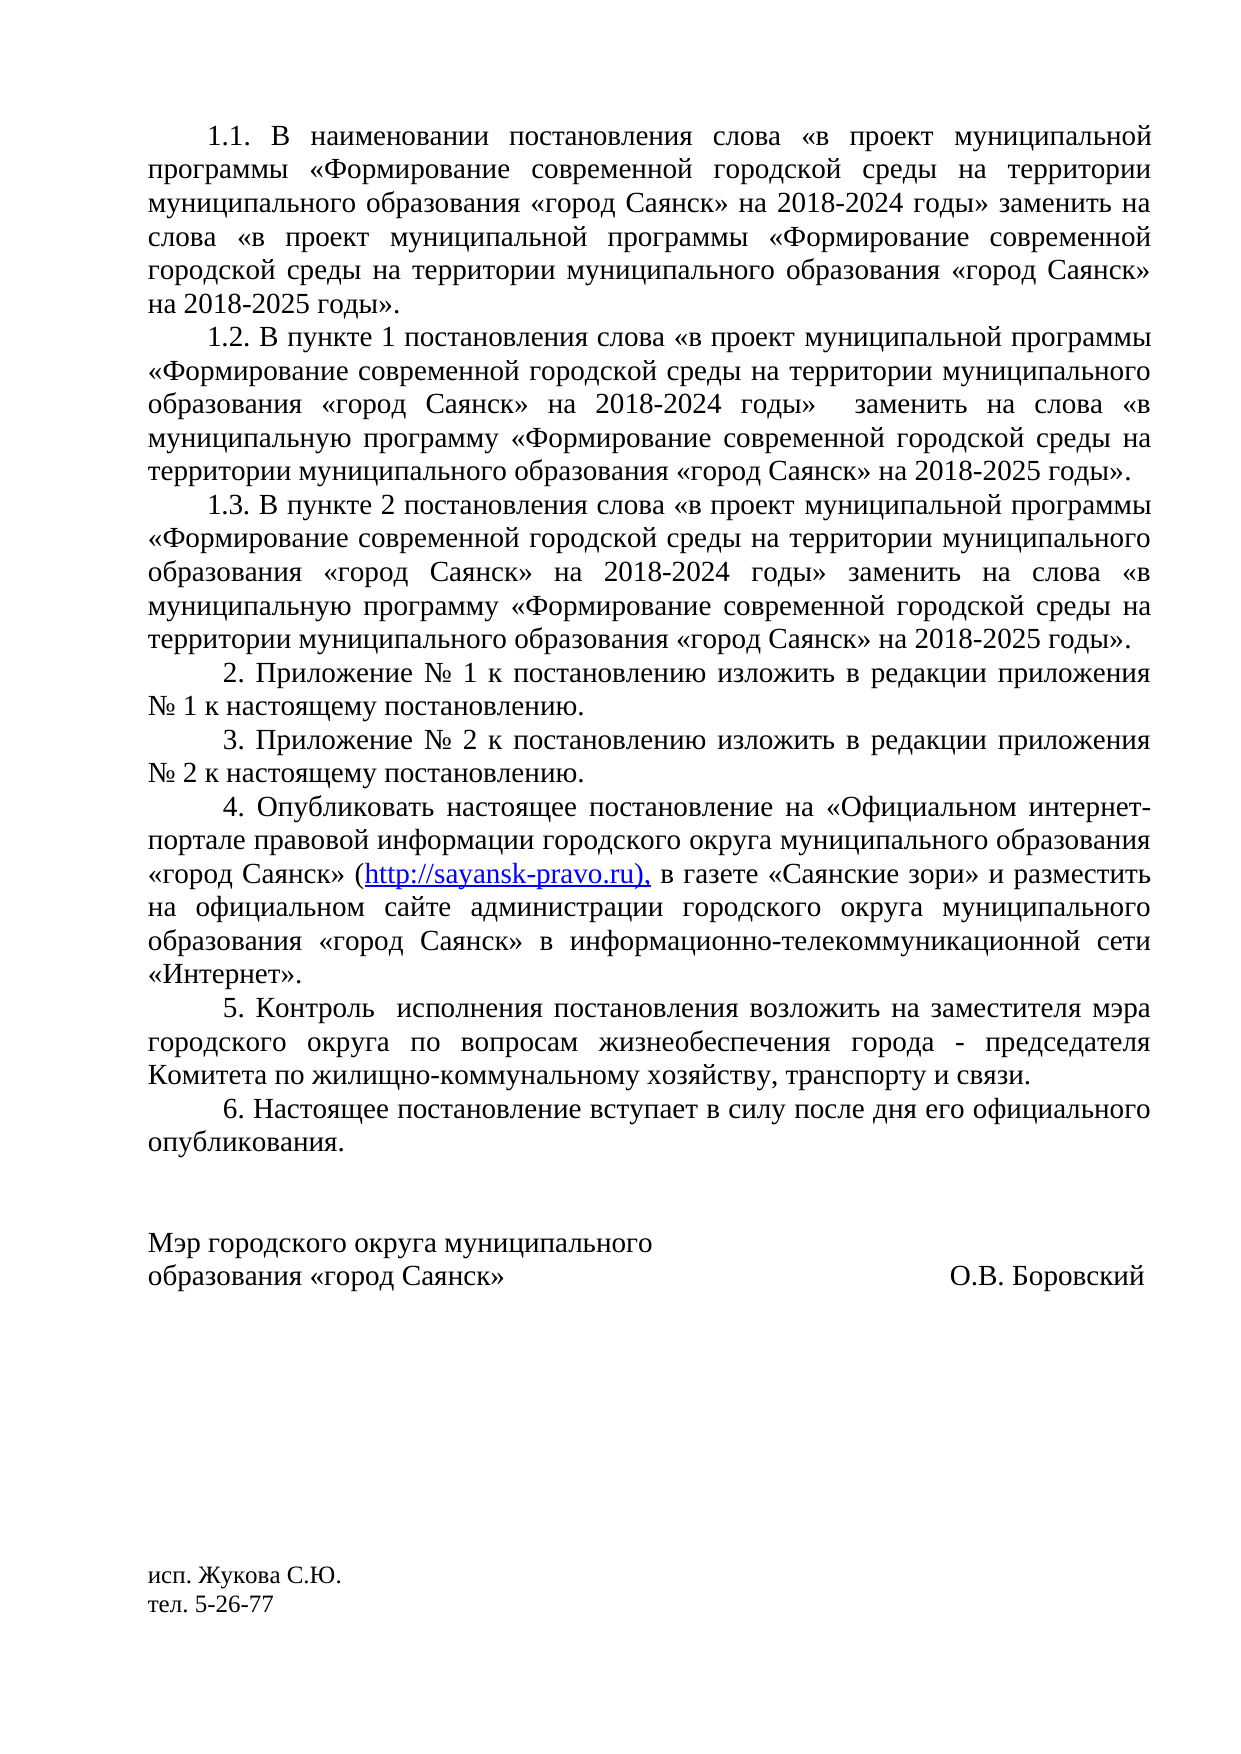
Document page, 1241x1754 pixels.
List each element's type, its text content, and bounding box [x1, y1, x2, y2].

text 2. Приложение № 1 к постановлению изложить в редакции приложения № 1 к настоящему постановлению. [148, 655, 1152, 722]
text Мэр городского округа муниципального [148, 1225, 1152, 1258]
text 4. Опубликовать настоящее постановление на «Официальном интернет-портале правовой информации городского округа муниципального образования «город Саянск» (http://sayansk-pravo.ru), в газете «Саянские зори» и разместить на официальном сайте администрации городского округа муниципального образования «город Саянск» в информационно-телекоммуникационной сети «Интернет». [148, 789, 1152, 990]
text исп. Жукова С.Ю. [148, 1560, 1152, 1589]
text образования «город Саянск» О.В. Боровский [148, 1258, 1152, 1292]
text 1.3. В пункте 2 постановления слова «в проект муниципальной программы «Формирование современной городской среды на территории муниципального образования «город Саянск» на 2018-2024 годы» заменить на слова «в муниципальную программу «Формирование современной городской среды на территории муниципального образования «город Саянск» на 2018-2025 годы». [148, 487, 1152, 655]
text 1.2. В пункте 1 постановления слова «в проект муниципальной программы «Формирование современной городской среды на территории муниципального образования «город Саянск» на 2018-2024 годы» заменить на слова «в муниципальную программу «Формирование современной городской среды на территории муниципального образования «город Саянск» на 2018-2025 годы». [148, 319, 1152, 487]
text тел. 5-26-77 [148, 1589, 1152, 1618]
text 1.1. В наименовании постановления слова «в проект муниципальной программы «Формирование современной городской среды на территории муниципального образования «город Саянск» на 2018-2024 годы» заменить на слова «в проект муниципальной программы «Формирование современной городской среды на территории муниципального образования «город Саянск» на 2018-2025 годы». [148, 118, 1152, 319]
text 6. Настоящее постановление вступает в силу после дня его официального опубликования. [148, 1091, 1152, 1158]
text 3. Приложение № 2 к постановлению изложить в редакции приложения № 2 к настоящему постановлению. [148, 722, 1152, 789]
text 5. Контроль исполнения постановления возложить на заместителя мэра городского округа по вопросам жизнеобеспечения города - председателя Комитета по жилищно-коммунальному хозяйству, транспорту и связи. [148, 990, 1152, 1091]
